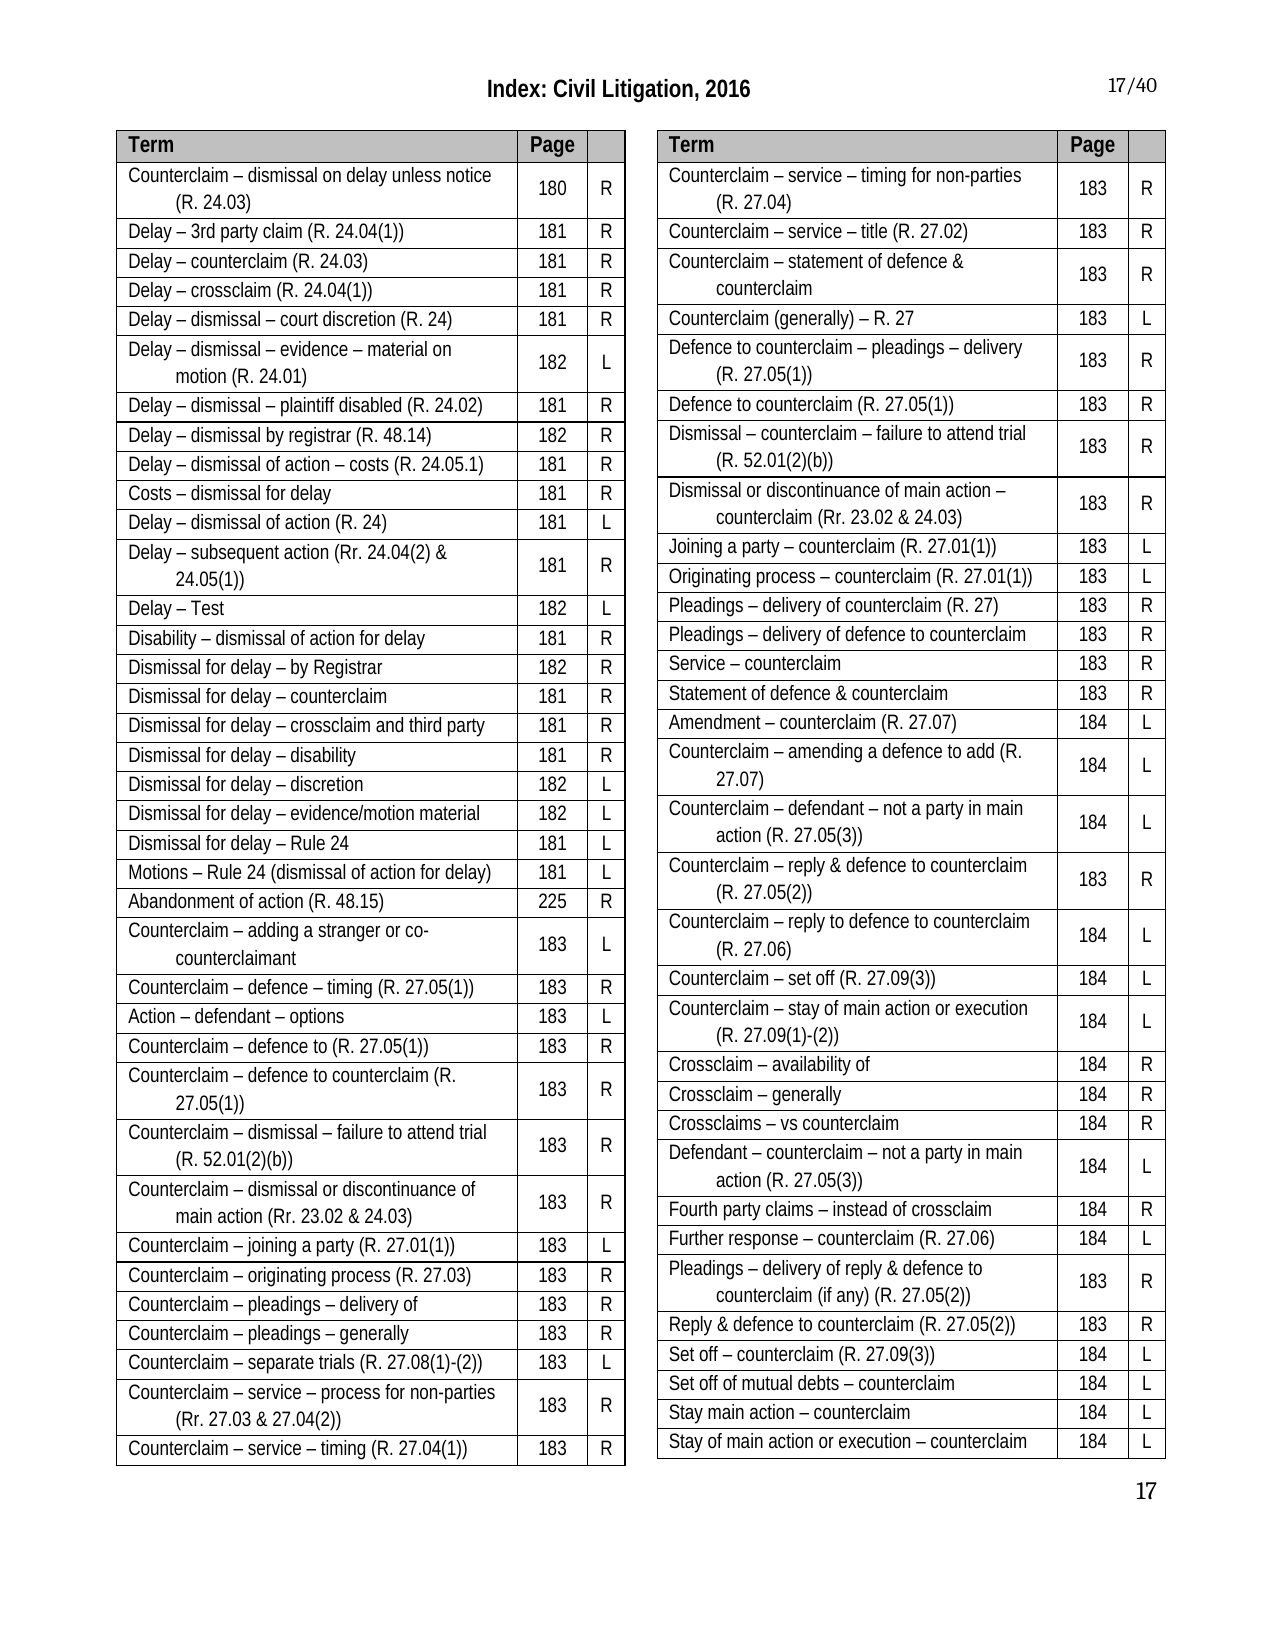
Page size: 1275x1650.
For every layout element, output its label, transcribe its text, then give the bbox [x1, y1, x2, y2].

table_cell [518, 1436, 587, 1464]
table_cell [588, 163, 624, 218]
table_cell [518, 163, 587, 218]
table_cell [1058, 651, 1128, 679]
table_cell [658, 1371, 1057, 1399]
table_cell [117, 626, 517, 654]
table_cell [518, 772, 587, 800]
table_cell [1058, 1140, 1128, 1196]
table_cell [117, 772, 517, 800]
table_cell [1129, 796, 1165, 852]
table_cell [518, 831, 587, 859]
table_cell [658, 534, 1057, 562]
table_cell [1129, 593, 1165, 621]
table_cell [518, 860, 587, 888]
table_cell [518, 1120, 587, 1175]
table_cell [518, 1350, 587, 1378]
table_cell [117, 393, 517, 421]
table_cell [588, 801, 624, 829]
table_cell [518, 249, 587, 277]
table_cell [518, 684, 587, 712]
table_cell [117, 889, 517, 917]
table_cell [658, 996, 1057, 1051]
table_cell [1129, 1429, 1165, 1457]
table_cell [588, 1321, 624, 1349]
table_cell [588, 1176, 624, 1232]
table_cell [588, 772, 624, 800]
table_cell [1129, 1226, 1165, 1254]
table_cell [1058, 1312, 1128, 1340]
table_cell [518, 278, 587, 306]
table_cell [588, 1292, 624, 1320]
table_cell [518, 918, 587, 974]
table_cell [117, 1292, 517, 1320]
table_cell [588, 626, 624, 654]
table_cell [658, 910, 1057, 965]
table_header Term [117, 131, 517, 162]
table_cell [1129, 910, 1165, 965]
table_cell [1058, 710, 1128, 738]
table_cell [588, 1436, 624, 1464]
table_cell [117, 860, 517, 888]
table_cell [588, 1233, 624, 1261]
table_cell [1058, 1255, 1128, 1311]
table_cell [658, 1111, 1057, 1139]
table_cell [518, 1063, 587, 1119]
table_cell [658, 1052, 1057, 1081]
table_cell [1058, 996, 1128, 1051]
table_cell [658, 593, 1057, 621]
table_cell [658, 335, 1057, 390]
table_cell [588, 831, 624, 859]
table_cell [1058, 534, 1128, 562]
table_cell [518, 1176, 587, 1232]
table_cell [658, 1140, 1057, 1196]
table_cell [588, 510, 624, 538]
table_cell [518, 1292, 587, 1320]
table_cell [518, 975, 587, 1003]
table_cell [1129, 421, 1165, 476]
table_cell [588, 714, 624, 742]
table_header [588, 131, 624, 162]
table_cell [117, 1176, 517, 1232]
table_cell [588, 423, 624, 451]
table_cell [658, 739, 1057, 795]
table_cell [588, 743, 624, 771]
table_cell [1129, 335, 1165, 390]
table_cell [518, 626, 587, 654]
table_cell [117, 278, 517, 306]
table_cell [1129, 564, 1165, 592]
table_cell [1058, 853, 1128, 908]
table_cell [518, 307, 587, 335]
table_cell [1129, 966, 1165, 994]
table_header Term [658, 131, 1057, 162]
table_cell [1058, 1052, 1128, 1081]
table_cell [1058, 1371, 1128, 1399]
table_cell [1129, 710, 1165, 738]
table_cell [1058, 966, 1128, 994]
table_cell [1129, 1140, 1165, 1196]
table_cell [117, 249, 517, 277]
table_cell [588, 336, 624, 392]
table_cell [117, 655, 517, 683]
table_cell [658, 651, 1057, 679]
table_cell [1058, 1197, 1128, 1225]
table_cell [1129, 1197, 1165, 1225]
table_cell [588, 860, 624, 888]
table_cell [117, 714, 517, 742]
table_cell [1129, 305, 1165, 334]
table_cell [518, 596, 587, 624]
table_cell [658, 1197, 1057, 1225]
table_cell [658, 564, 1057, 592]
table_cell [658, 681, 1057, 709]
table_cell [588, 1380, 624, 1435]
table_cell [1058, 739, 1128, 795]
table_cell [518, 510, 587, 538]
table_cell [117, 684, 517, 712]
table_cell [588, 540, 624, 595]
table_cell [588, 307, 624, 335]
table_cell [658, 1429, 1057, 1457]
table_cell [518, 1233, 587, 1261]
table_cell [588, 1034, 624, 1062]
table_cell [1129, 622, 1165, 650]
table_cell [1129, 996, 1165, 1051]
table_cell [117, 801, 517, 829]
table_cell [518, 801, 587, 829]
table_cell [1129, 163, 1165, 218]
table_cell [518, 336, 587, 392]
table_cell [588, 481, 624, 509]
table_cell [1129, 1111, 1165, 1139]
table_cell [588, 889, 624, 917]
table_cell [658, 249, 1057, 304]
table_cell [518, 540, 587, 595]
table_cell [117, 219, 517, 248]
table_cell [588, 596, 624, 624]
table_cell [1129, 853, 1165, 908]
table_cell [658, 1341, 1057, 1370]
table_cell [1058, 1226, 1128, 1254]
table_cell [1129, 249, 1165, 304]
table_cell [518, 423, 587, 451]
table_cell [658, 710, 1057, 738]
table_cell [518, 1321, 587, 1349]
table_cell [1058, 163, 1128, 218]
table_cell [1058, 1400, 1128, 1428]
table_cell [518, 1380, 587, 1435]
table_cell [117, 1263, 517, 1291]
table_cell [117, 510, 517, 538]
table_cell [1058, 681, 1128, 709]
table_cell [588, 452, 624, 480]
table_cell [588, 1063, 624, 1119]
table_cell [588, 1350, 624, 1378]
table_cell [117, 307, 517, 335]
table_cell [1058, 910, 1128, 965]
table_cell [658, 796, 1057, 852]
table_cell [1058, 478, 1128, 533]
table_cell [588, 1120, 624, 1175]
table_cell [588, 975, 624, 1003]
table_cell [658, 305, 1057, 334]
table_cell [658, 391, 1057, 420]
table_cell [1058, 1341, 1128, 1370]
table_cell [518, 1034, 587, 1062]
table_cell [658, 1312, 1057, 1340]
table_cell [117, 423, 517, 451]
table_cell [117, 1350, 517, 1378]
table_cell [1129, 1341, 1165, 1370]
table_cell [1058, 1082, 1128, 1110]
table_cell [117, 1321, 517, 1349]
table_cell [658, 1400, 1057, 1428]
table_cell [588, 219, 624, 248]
table_header [1129, 131, 1165, 162]
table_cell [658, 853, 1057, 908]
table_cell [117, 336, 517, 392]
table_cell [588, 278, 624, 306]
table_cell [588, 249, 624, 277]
table_header Page [518, 131, 587, 162]
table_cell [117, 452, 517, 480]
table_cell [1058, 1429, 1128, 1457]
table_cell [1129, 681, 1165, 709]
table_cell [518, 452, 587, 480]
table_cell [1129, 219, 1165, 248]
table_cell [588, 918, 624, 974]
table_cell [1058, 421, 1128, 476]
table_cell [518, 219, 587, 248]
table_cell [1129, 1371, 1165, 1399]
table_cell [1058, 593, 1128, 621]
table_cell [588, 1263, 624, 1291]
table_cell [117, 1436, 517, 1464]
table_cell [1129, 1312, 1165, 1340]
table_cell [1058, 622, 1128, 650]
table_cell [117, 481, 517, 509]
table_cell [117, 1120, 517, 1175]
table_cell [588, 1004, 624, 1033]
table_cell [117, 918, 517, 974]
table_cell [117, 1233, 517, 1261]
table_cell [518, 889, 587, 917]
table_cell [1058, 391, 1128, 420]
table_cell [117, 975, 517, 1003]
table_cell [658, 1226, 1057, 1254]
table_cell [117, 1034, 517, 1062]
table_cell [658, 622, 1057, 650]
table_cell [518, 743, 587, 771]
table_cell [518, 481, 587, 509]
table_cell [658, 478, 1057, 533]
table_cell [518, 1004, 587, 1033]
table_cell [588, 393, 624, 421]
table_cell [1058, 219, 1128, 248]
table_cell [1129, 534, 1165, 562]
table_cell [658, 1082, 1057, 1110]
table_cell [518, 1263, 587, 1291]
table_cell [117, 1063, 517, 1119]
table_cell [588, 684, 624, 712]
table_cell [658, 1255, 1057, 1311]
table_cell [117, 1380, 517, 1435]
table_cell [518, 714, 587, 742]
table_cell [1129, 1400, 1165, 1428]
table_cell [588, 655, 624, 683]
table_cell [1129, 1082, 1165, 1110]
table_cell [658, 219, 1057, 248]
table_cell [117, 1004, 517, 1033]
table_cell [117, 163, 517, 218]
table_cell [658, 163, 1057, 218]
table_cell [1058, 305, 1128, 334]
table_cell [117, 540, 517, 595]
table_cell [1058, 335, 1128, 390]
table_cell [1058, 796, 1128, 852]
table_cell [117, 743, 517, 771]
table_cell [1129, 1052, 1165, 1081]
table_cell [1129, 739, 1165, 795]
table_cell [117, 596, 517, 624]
table_header Page [1058, 131, 1128, 162]
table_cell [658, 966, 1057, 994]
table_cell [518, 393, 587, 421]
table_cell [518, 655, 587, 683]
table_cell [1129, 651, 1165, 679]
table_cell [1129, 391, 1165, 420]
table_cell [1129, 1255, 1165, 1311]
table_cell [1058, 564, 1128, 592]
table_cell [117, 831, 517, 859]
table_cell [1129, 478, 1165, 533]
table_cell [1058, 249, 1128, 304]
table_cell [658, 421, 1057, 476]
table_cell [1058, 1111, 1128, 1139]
